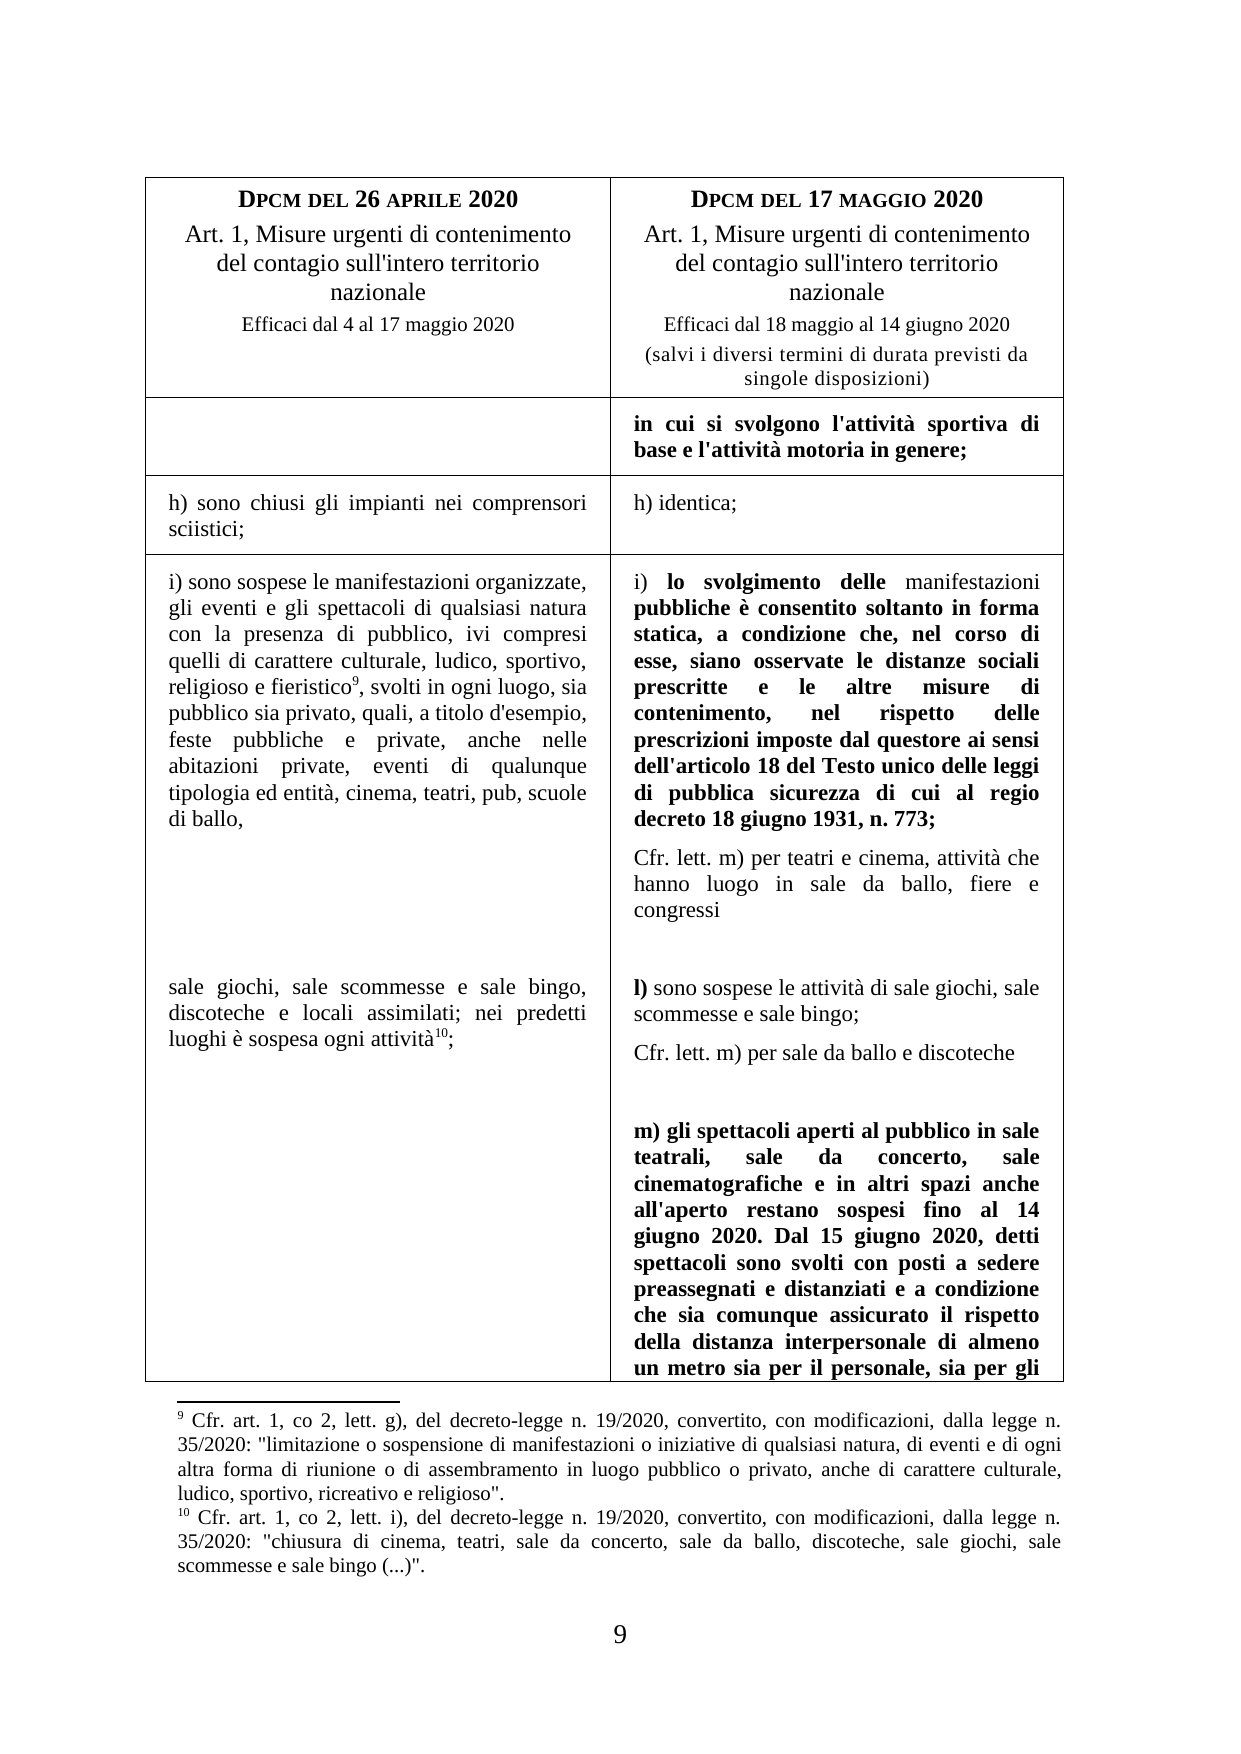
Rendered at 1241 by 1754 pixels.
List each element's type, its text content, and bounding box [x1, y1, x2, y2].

table_cell [146, 398, 610, 475]
table_header Dpcm del 17 maggio 2020 Art. 1, Misure urgenti di contenimento del contagio sull'intero territorio nazionale Efficaci dal 18 maggio al 14 giugno 2020 (salvi i diversi termini di durata previsti da singole disposizioni) [611, 178, 1063, 397]
table_header Dpcm del 26 aprile 2020 Art. 1, Misure urgenti di contenimento del contagio sull'intero territorio nazionale Efficaci dal 4 al 17 maggio 2020 [146, 178, 610, 397]
table_cell h) sono chiusi gli impianti nei comprensori sciistici; [146, 476, 610, 554]
table_cell h) identica; [611, 476, 1063, 554]
